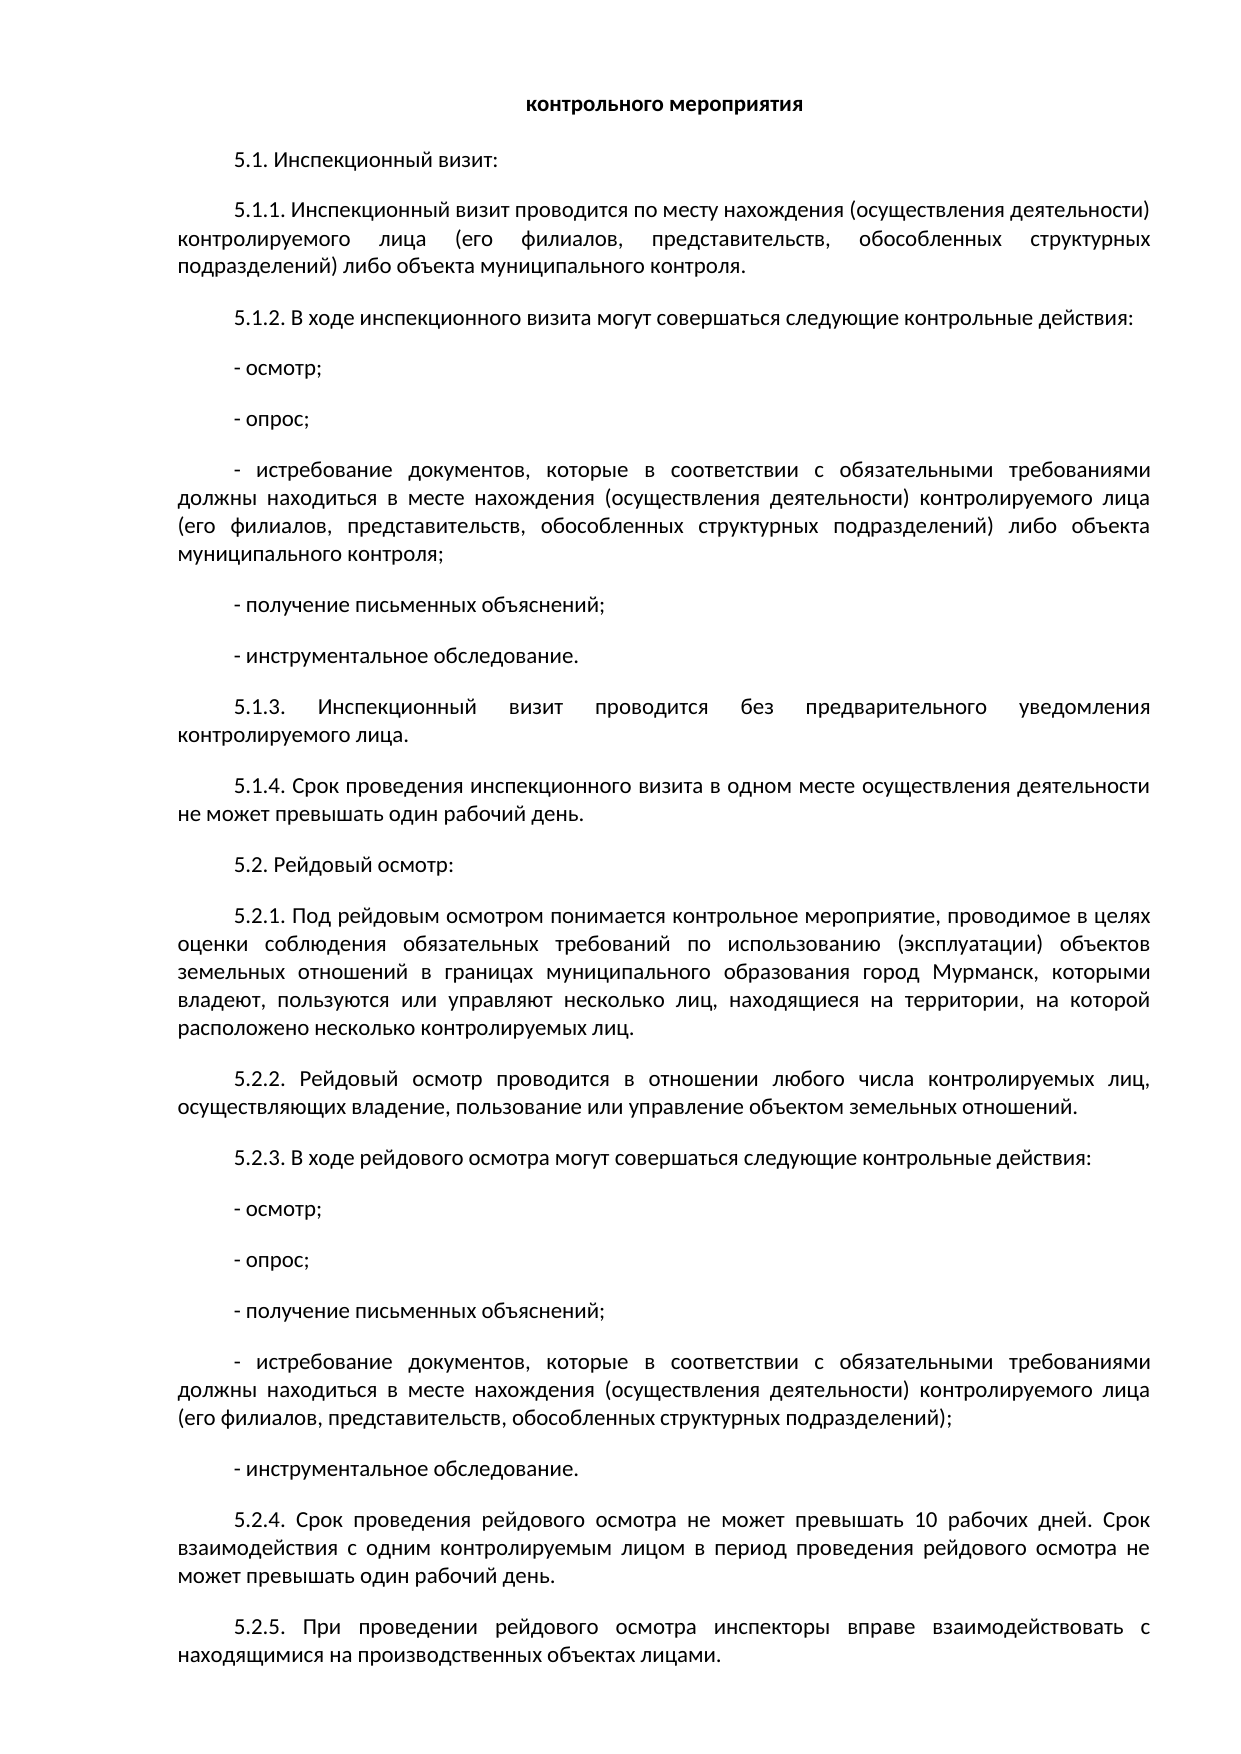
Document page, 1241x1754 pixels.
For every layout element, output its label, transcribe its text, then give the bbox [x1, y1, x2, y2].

text 5.2.5. При проведении рейдового осмотра инспекторы вправе взаимодействовать с находящимися на производственных объектах лицами. [177, 1612, 1152, 1668]
text 5.1.1. Инспекционный визит проводится по месту нахождения (осуществления деятельности) контролируемого лица (его филиалов, представительств, обособленных структурных подразделений) либо объекта муниципального контроля. [177, 196, 1152, 280]
text - осмотр; [177, 353, 1152, 382]
text - истребование документов, которые в соответствии с обязательными требованиями должны находиться в месте нахождения (осуществления деятельности) контролируемого лица (его филиалов, представительств, обособленных структурных подразделений) либо объекта муниципального контроля; [177, 455, 1152, 567]
text 5.1.3. Инспекционный визит проводится без предварительного уведомления контролируемого лица. [177, 692, 1152, 748]
text 5.2.4. Срок проведения рейдового осмотра не может превышать 10 рабочих дней. Срок взаимодействия с одним контролируемым лицом в период проведения рейдового осмотра не может превышать один рабочий день. [177, 1505, 1152, 1589]
text 5.2.3. В ходе рейдового осмотра могут совершаться следующие контрольные действия: [177, 1143, 1152, 1171]
text - получение письменных объяснений; [177, 590, 1152, 618]
text 5.1.4. Срок проведения инспекционного визита в одном месте осуществления деятельности не может превышать один рабочий день. [177, 771, 1152, 827]
text - опрос; [177, 404, 1152, 432]
text 5.2. Рейдовый осмотр: [177, 850, 1152, 878]
text 5.2.2. Рейдовый осмотр проводится в отношении любого числа контролируемых лиц, осуществляющих владение, пользование или управление объектом земельных отношений. [177, 1064, 1152, 1120]
text 5.1.2. В ходе инспекционного визита могут совершаться следующие контрольные действия: [177, 303, 1152, 331]
text - осмотр; [177, 1194, 1152, 1222]
text - получение письменных объяснений; [177, 1296, 1152, 1324]
text - инструментальное обследование. [177, 641, 1152, 669]
text 5.2.1. Под рейдовым осмотром понимается контрольное мероприятие, проводимое в целях оценки соблюдения обязательных требований по использованию (эксплуатации) объектов земельных отношений в границах муниципального образования город Мурманск, которыми владеют, пользуются или управляют несколько лиц, находящиеся на территории, на которой расположено несколько контролируемых лиц. [177, 901, 1152, 1041]
text - опрос; [177, 1245, 1152, 1273]
title контрольного мероприятия [177, 89, 1152, 117]
text 5.1. Инспекционный визит: [177, 145, 1152, 173]
text - истребование документов, которые в соответствии с обязательными требованиями должны находиться в месте нахождения (осуществления деятельности) контролируемого лица (его филиалов, представительств, обособленных структурных подразделений); [177, 1347, 1152, 1431]
text - инструментальное обследование. [177, 1454, 1152, 1482]
